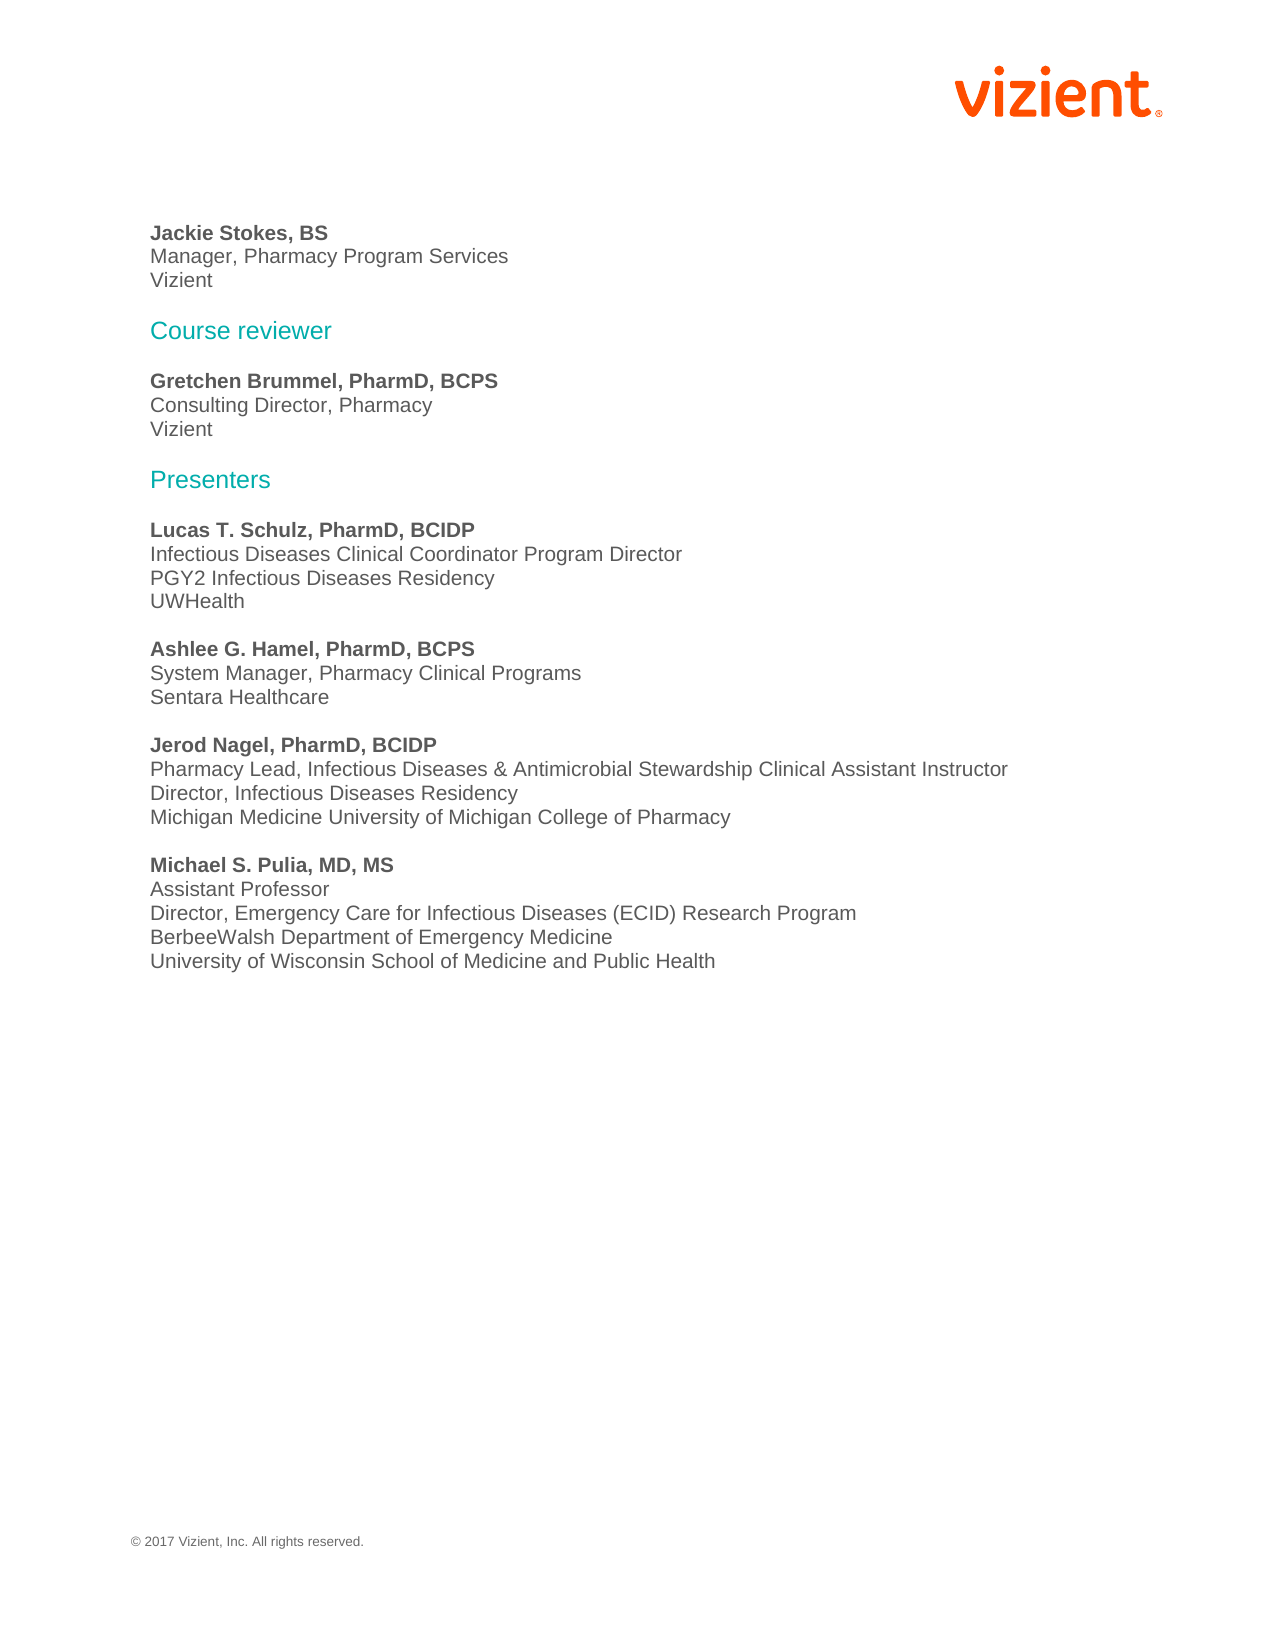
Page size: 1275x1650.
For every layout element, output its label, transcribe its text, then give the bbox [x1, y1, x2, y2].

text Jackie Stokes, BS [150, 220, 1162, 244]
text PGY2 Infectious Diseases Residency [150, 565, 1162, 589]
text Infectious Diseases Clinical Coordinator Program Director [150, 541, 1162, 565]
text Vizient [150, 268, 1162, 292]
text Assistant Professor [150, 877, 1162, 901]
text BerbeeWalsh Department of Emergency Medicine [150, 925, 1162, 949]
text Jerod Nagel, PharmD, BCIDP [150, 733, 1162, 757]
text University of Wisconsin School of Medicine and Public Health [150, 949, 1162, 973]
text UWHealth [150, 589, 1162, 613]
text Michigan Medicine University of Michigan College of Pharmacy [150, 805, 1162, 829]
text Consulting Director, Pharmacy [150, 393, 1162, 417]
text Director, Infectious Diseases Residency [150, 781, 1162, 805]
text Gretchen Brummel, PharmD, BCPS [150, 369, 1162, 393]
text Michael S. Pulia, MD, MS [150, 853, 1162, 877]
text Lucas T. Schulz, PharmD, BCIDP [150, 517, 1162, 541]
text Ashlee G. Hamel, PharmD, BCPS [150, 637, 1162, 661]
subtitle Presenters [150, 465, 1162, 493]
text Sentara Healthcare [150, 685, 1162, 709]
subtitle Course reviewer [150, 316, 1162, 345]
text Manager, Pharmacy Program Services [150, 244, 1162, 268]
text Pharmacy Lead, Infectious Diseases & Antimicrobial Stewardship Clinical Assistant Instructor [150, 757, 1162, 781]
text Vizient [150, 417, 1162, 441]
text System Manager, Pharmacy Clinical Programs [150, 661, 1162, 685]
text Director, Emergency Care for Infectious Diseases (ECID) Research Program [150, 901, 1162, 925]
